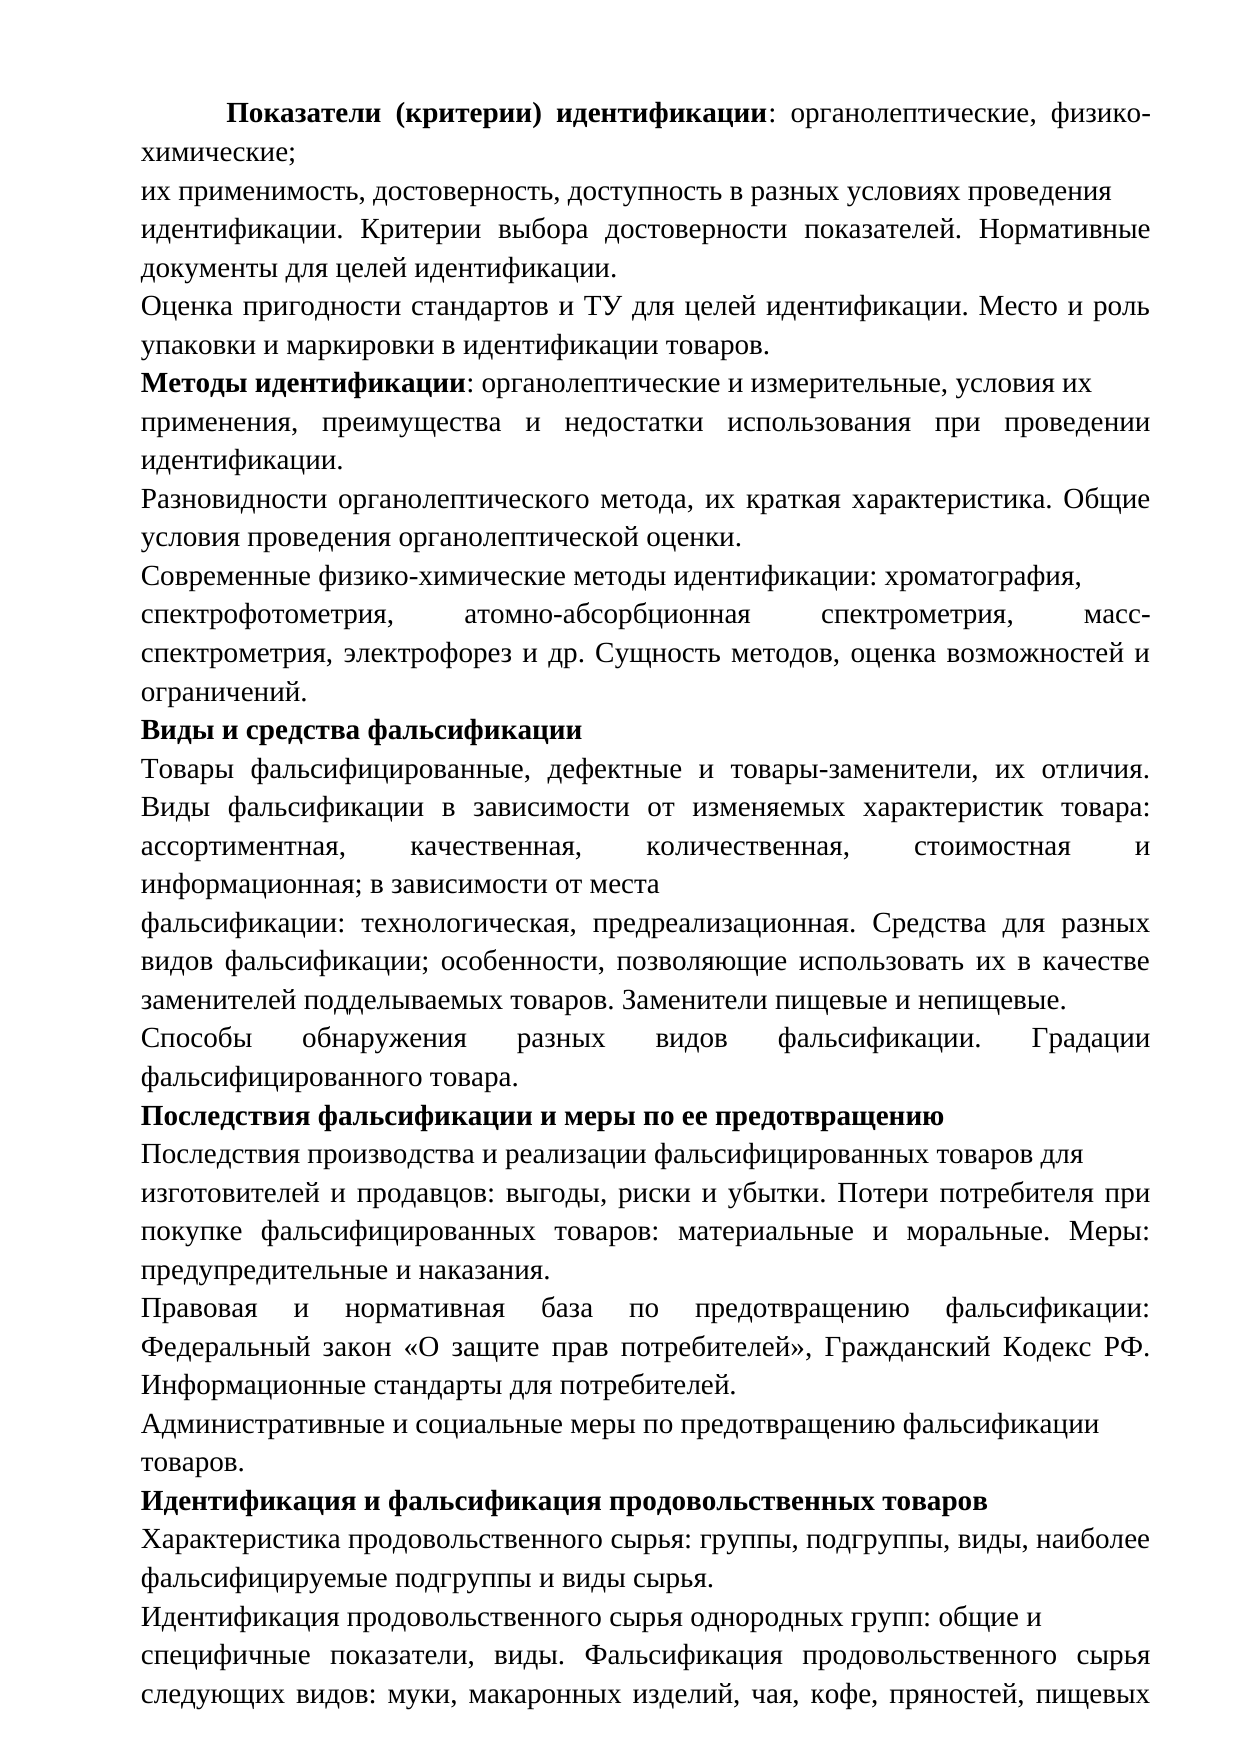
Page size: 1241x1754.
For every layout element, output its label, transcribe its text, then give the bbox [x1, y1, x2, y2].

text Современные физико-химические методы идентификации: хроматография, [141, 558, 1151, 592]
text идентификации. Критерии выбора достоверности показателей. Нормативные документы для целей идентификации. [141, 211, 1151, 283]
text фальсификации: технологическая, предреализационная. Средства для разных видов фальсификации; особенности, позволяющие использовать их в качестве заменителей подделываемых товаров. Заменители пищевые и непищевые. [141, 905, 1151, 1016]
text Показатели (критерии) идентификации: органолептические, физико-химические; [141, 96, 1151, 168]
text Характеристика продовольственного сырья: группы, подгруппы, виды, наиболее фальсифицируемые подгруппы и виды сырья. [141, 1522, 1151, 1594]
text Оценка пригодности стандартов и ТУ для целей идентификации. Место и роль упаковки и маркировки в идентификации товаров. [141, 288, 1151, 360]
text Последствия производства и реализации фальсифицированных товаров для [141, 1136, 1151, 1170]
text Методы идентификации: органолептические и измерительные, условия их [141, 365, 1151, 399]
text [141, 1637, 1151, 1709]
text спектрофотометрия, атомно-абсорбционная спектрометрия, масс-спектрометрия, электрофорез и др. Сущность методов, оценка возможностей и ограничений. [141, 597, 1151, 707]
text их применимость, достоверность, доступность в разных условиях проведения [141, 173, 1151, 206]
text Разновидности органолептического метода, их краткая характеристика. Общие условия проведения органолептической оценки. [141, 481, 1151, 553]
text Товары фальсифицированные, дефектные и товары-заменители, их отличия. Виды фальсификации в зависимости от изменяемых характеристик товара: ассортиментная, качественная, количественная, стоимостная и информационная; в зависимости от места [141, 751, 1151, 900]
text Правовая и нормативная база по предотвращению фальсификации: Федеральный закон «О защите прав потребителей», Гражданский Кодекс РФ. Информационные стандарты для потребителей. [141, 1290, 1151, 1401]
text Административные и социальные меры по предотвращению фальсификации [141, 1406, 1151, 1439]
text Способы обнаружения разных видов фальсификации. Градации фальсифицированного товара. [141, 1021, 1151, 1093]
text Идентификация продовольственного сырья однородных групп: общие и [141, 1599, 1151, 1632]
text изготовителей и продавцов: выгоды, риски и убытки. Потери потребителя при покупке фальсифицированных товаров: материальные и моральные. Меры: предупредительные и наказания. [141, 1175, 1151, 1285]
text Идентификация и фальсификация продовольственных товаров [141, 1483, 1151, 1517]
text Последствия фальсификации и меры по ее предотвращению [141, 1098, 1151, 1131]
text Виды и средства фальсификации [141, 712, 1151, 746]
text товаров. [141, 1444, 1151, 1478]
text применения, преимущества и недостатки использования при проведении идентификации. [141, 404, 1151, 476]
